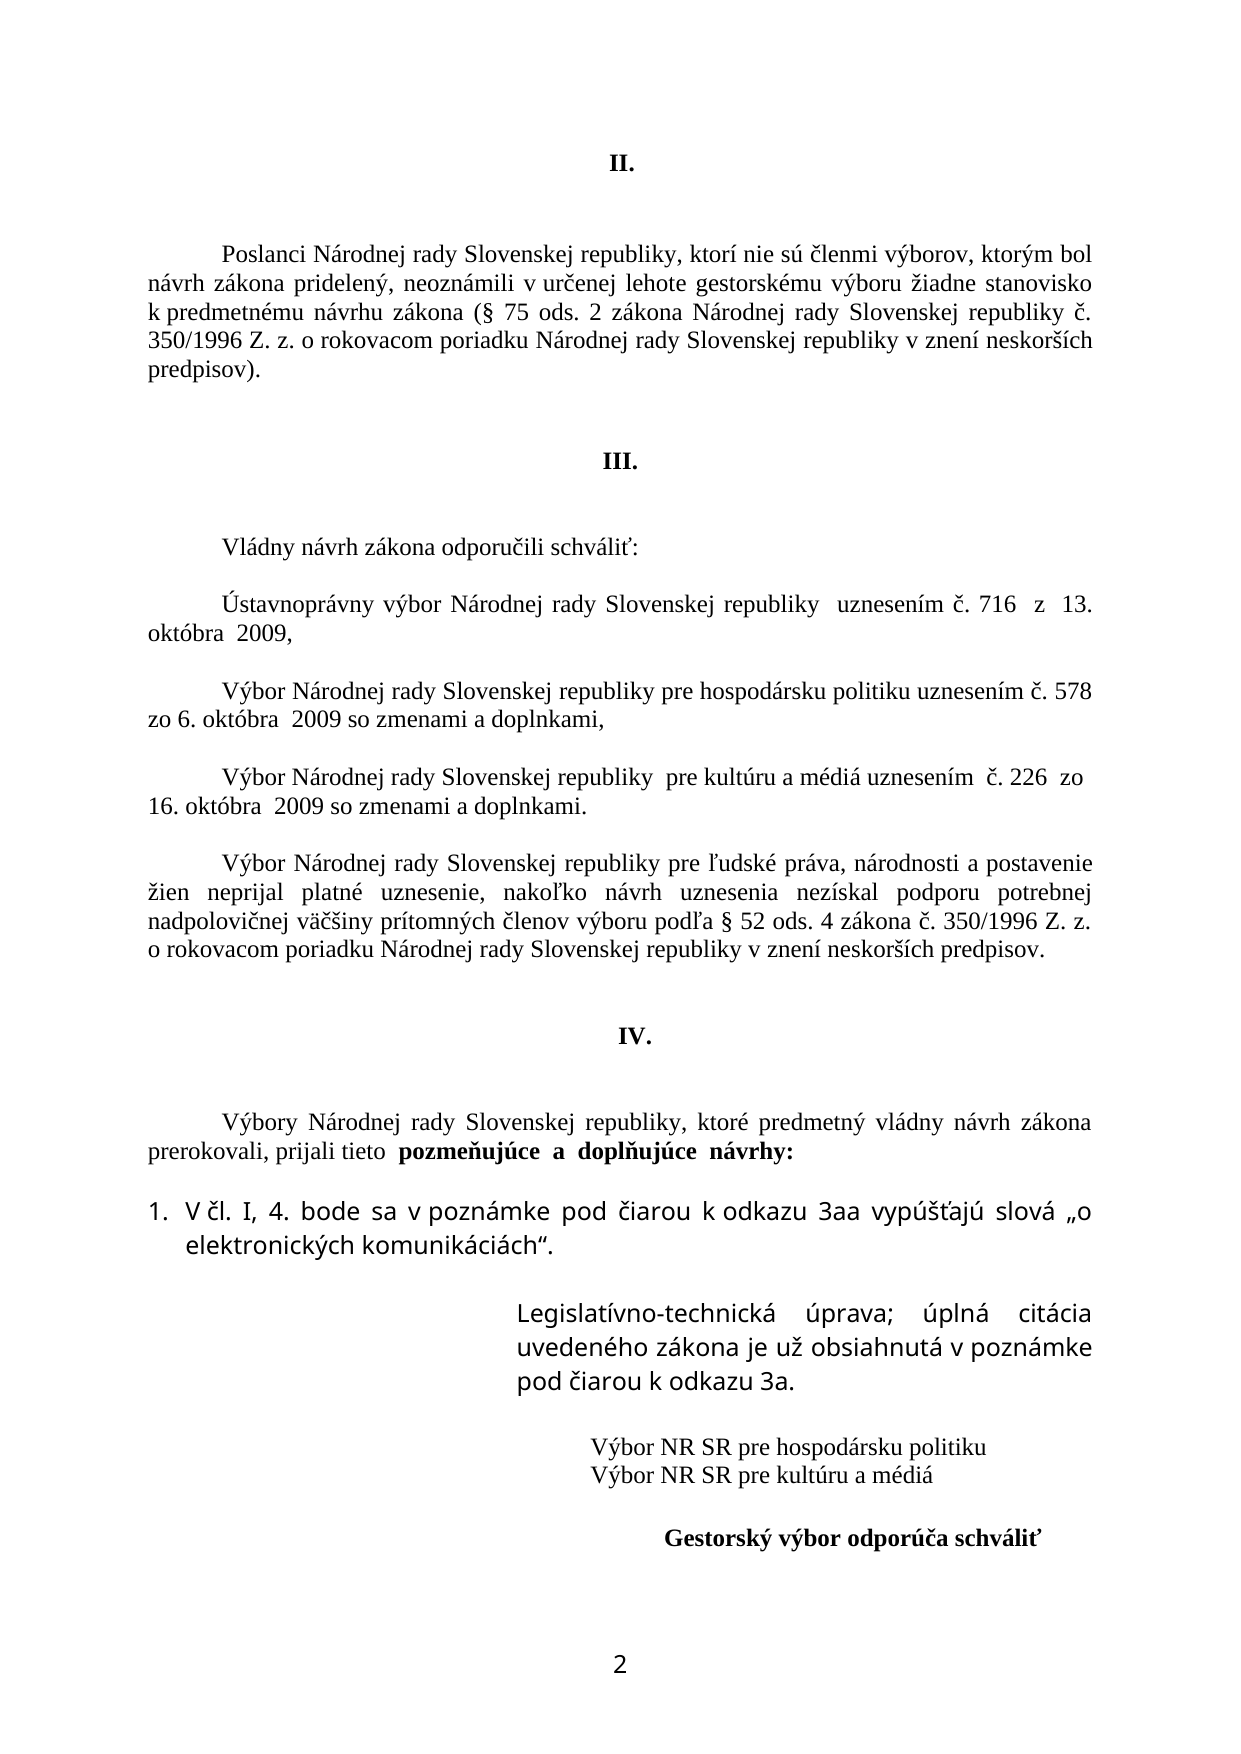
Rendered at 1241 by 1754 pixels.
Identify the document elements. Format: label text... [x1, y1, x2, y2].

text Ústavnoprávny výbor Národnej rady Slovenskej republiky uznesením č. 716 z 13. októbra 2009, [148, 589, 1093, 647]
text Poslanci Národnej rady Slovenskej republiky, ktorí nie sú členmi výborov, ktorým bol návrh zákona pridelený, neoznámili v určenej lehote gestorskému výboru žiadne stanovisko k predmetnému návrhu zákona (§ 75 ods. 2 zákona Národnej rady Slovenskej republiky č. 350/1996 Z. z. o rokovacom poriadku Národnej rady Slovenskej republiky v znení neskorších predpisov). [148, 239, 1093, 383]
text Legislatívno-technická úprava; úplná citácia uvedeného zákona je už obsiahnutá v poznámke pod čiarou k odkazu 3a. [516, 1295, 1093, 1398]
text Výbory Národnej rady Slovenskej republiky, ktoré predmetný vládny návrh zákona prerokovali, prijali tieto pozmeňujúce a doplňujúce návrhy: [148, 1107, 1093, 1164]
text Výbor NR SR pre hospodársku politiku [590, 1432, 1093, 1460]
text III. [148, 446, 1093, 474]
text Gestorský výbor odporúča schváliť [516, 1523, 1093, 1552]
text Výbor Národnej rady Slovenskej republiky pre kultúru a médiá uznesením č. 226 zo 16. októbra 2009 so zmenami a doplnkami. [148, 762, 1093, 819]
text Výbor NR SR pre kultúru a médiá [590, 1460, 1093, 1489]
text Vládny návrh zákona odporučili schváliť: [148, 532, 1093, 561]
list V čl. I, 4. bode sa v poznámke pod čiarou k odkazu 3aa vypúšťajú slová „o elektronických komunikáciách“. [148, 1193, 1093, 1261]
text Výbor Národnej rady Slovenskej republiky pre hospodársku politiku uznesením č. 578 zo 6. októbra 2009 so zmenami a doplnkami, [148, 676, 1093, 733]
text IV. [177, 1021, 1093, 1049]
text Výbor Národnej rady Slovenskej republiky pre ľudské práva, národnosti a postavenie žien neprijal platné uznesenie, nakoľko návrh uznesenia nezískal podporu potrebnej nadpolovičnej väčšiny prítomných členov výboru podľa § 52 ods. 4 zákona č. 350/1996 Z. z. o rokovacom poriadku Národnej rady Slovenskej republiky v znení neskorších predpisov. [148, 848, 1093, 963]
text II. [516, 148, 1093, 176]
